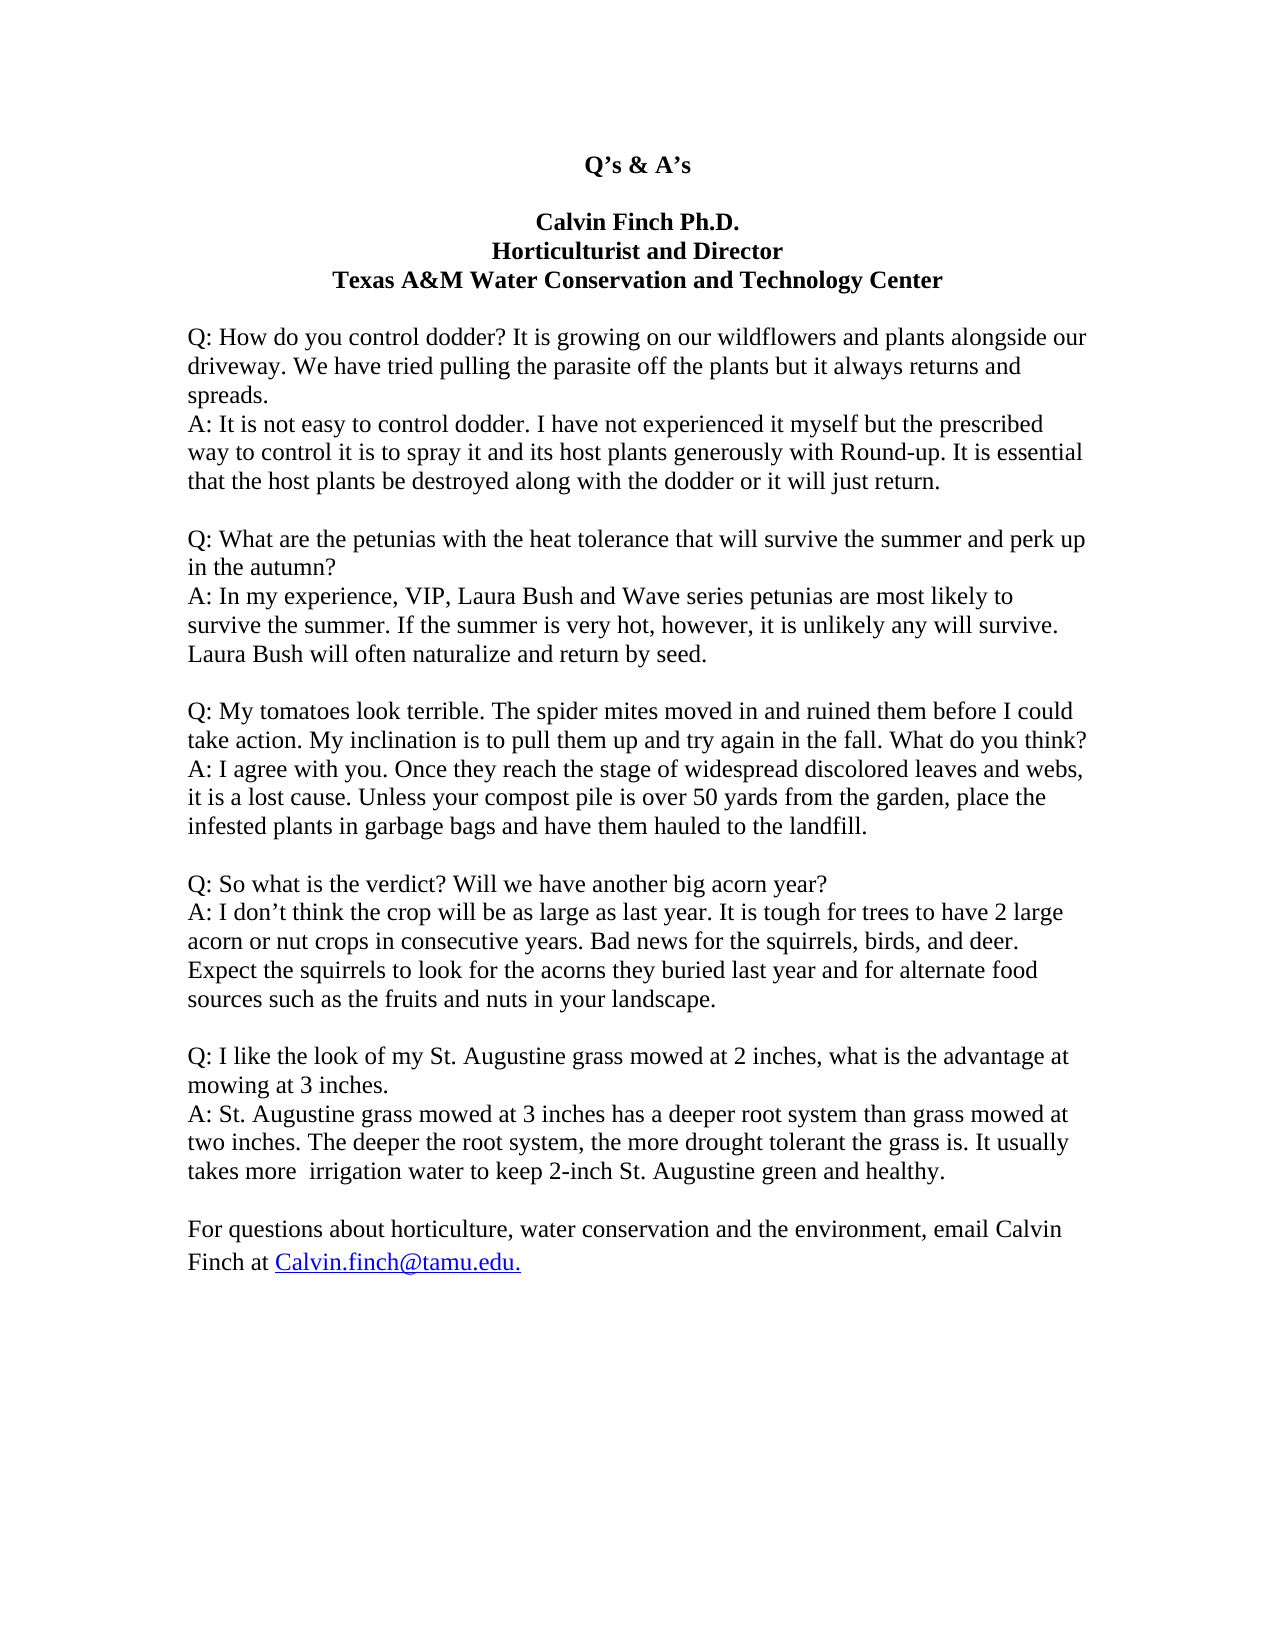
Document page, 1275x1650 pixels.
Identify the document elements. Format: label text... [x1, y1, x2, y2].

text A: It is not easy to control dodder. I have not experienced it myself but the prescribed way to control it is to spray it and its host plants generously with Round-up. It is essential that the host plants be destroyed along with the dodder or it will just return. [187, 409, 1087, 495]
text Q: How do you control dodder? It is growing on our wildflowers and plants alongside our driveway. We have tried pulling the parasite off the plants but it always returns and spreads. [187, 322, 1087, 409]
text Calvin Finch Ph.D. [187, 207, 1087, 236]
text A: St. Augustine grass mowed at 3 inches has a deeper root system than grass mowed at two inches. The deeper the root system, the more drought tolerant the grass is. It usually takes more irrigation water to keep 2-inch St. Augustine green and healthy. [187, 1099, 1087, 1185]
text Q: What are the petunias with the heat tolerance that will survive the summer and perk up in the autumn? [187, 524, 1087, 581]
text Q’s & A’s [187, 150, 1087, 179]
text A: I agree with you. Once they reach the stage of widespread discolored leaves and webs, it is a lost cause. Unless your compost pile is over 50 yards from the garden, place the infested plants in garbage bags and have them hauled to the landfill. [187, 754, 1087, 840]
text Horticulturist and Director [187, 236, 1087, 265]
text Q: So what is the verdict? Will we have another big acorn year? [187, 869, 1087, 897]
text Texas A&M Water Conservation and Technology Center [187, 265, 1087, 294]
text A: In my experience, VIP, Laura Bush and Wave series petunias are most likely to survive the summer. If the summer is very hot, however, it is unlikely any will survive. Laura Bush will often naturalize and return by seed. [187, 581, 1087, 667]
text Q: I like the look of my St. Augustine grass mowed at 2 inches, what is the advantage at mowing at 3 inches. [187, 1041, 1087, 1099]
text A: I don’t think the crop will be as large as last year. It is tough for trees to have 2 large acorn or nut crops in consecutive years. Bad news for the squirrels, birds, and deer. Expect the squirrels to look for the acorns they buried last year and for alternate food sources such as the fruits and nuts in your landscape. [187, 897, 1087, 1012]
text Q: My tomatoes look terrible. The spider mites moved in and ruined them before I could take action. My inclination is to pull them up and try again in the fall. What do you think? [187, 696, 1087, 754]
text For questions about horticulture, water conservation and the environment, email Calvin Finch at Calvin.finch@tamu.edu. [187, 1214, 1087, 1276]
